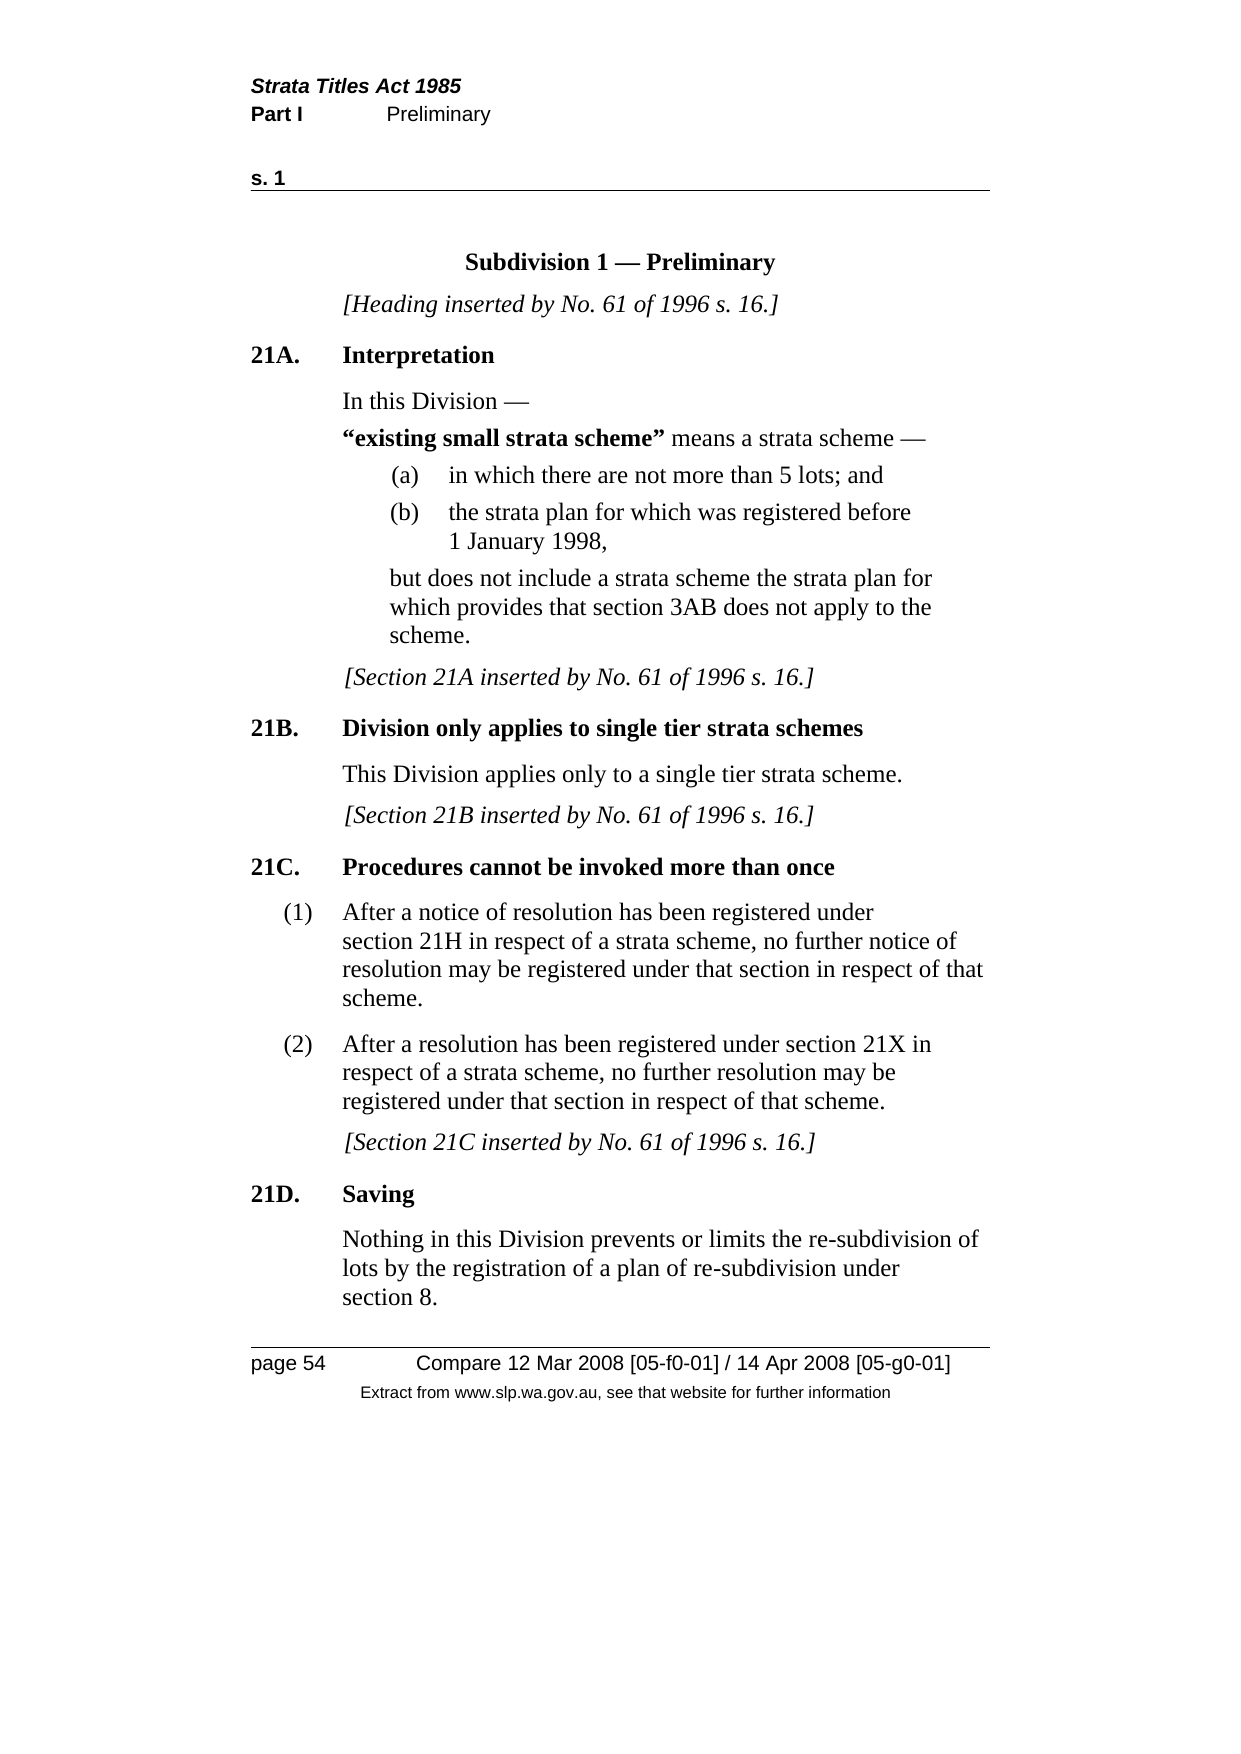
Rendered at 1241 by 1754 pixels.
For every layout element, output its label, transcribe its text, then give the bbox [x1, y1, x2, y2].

text This Division applies only to a single tier strata scheme. [251, 759, 990, 787]
subtitle 21C. Procedures cannot be invoked more than once [251, 852, 990, 880]
text [Section 21A inserted by No. 61 of 1996 s. 16.] [251, 662, 990, 690]
text [Section 21C inserted by No. 61 of 1996 s. 16.] [251, 1127, 990, 1156]
text (1) After a notice of resolution has been registered under section 21H in respect of a strata scheme, no further notice of resolution may be registered under that section in respect of that scheme. [251, 897, 990, 1012]
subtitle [251, 289, 990, 317]
subtitle 21B. Division only applies to single tier strata schemes [251, 713, 990, 742]
text Nothing in this Division prevents or limits the re-subdivision of lots by the registration of a plan of re-subdivision under section 8. [251, 1224, 990, 1311]
text (a) in which there are not more than 5 lots; and [251, 460, 990, 489]
text [Section 21B inserted by No. 61 of 1996 s. 16.] [251, 800, 990, 829]
text (b) the strata plan for which was registered before 1 January 1998, [251, 497, 990, 554]
subtitle 21A. Interpretation [251, 340, 990, 369]
text but does not include a strata scheme the strata plan for which provides that section 3AB does not apply to the scheme. [251, 563, 990, 649]
subtitle Subdivision 1 — Preliminary [251, 247, 990, 276]
subtitle 21D. Saving [251, 1179, 990, 1208]
text In this Division — [251, 386, 990, 414]
text “existing small strata scheme” means a strata scheme — [251, 423, 990, 452]
text (2) After a resolution has been registered under section 21X in respect of a strata scheme, no further resolution may be registered under that section in respect of that scheme. [251, 1029, 990, 1115]
